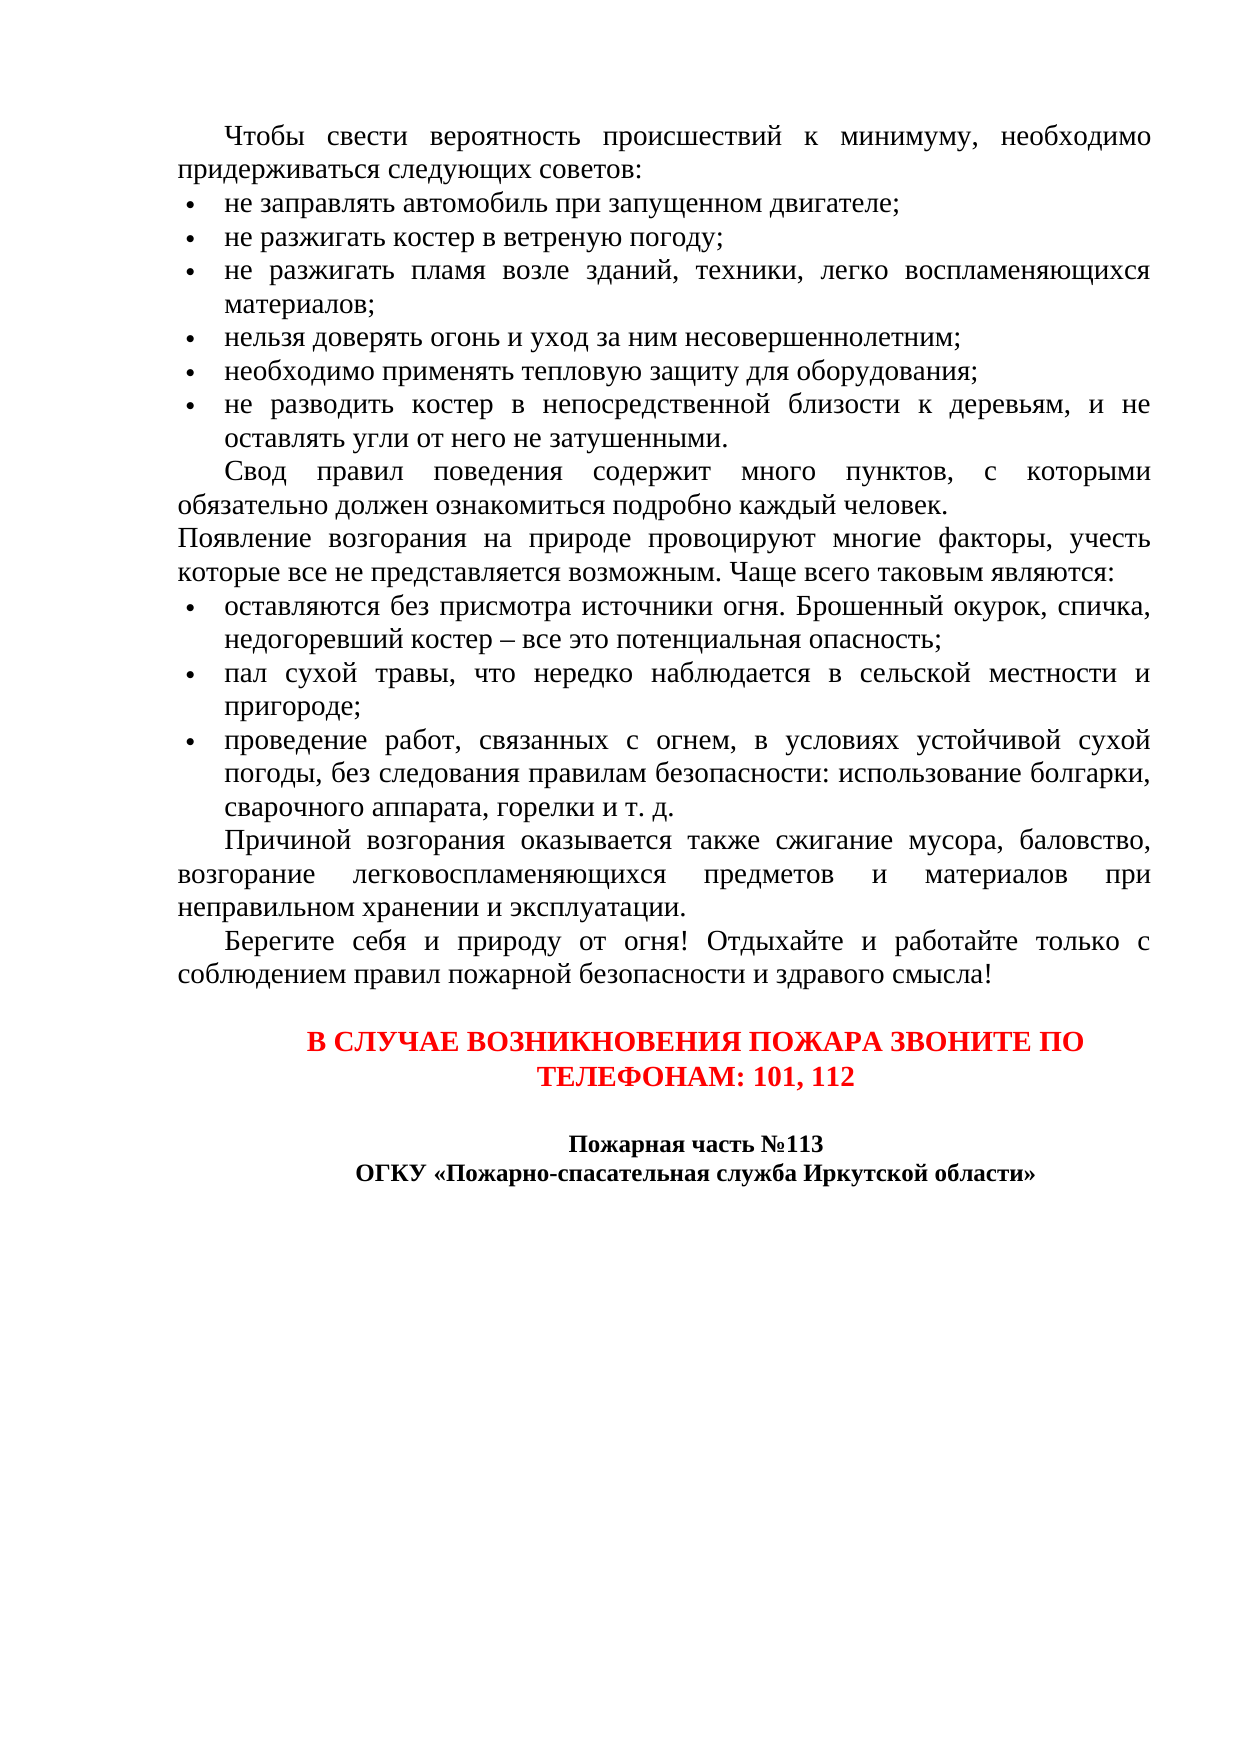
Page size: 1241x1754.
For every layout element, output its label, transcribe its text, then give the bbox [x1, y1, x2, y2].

list не заправлять автомобиль при запущенном двигателе; [187, 185, 1152, 219]
text Чтобы свести вероятность происшествий к минимуму, необходимо придерживаться следующих советов: [177, 118, 1152, 185]
list Пожарная часть №113 [252, 1129, 1139, 1158]
list не разжигать пламя возле зданий, техники, легко воспламеняющихся материалов; [187, 252, 1152, 319]
text Берегите себя и природу от огня! Отдыхайте и работайте только с соблюдением правил пожарной безопасности и здравого смысла! [177, 923, 1152, 990]
list необходимо применять тепловую защиту для оборудования; [187, 353, 1152, 386]
list не разводить костер в непосредственной близости к деревьям, и не оставлять угли от него не затушенными. [187, 386, 1152, 453]
list проведение работ, связанных с огнем, в условиях устойчивой сухой погоды, без следования правилам безопасности: использование болгарки, сварочного аппарата, горелки и т. д. [187, 722, 1152, 822]
text Появление возгорания на природе провоцируют многие факторы, учесть которые все не представляется возможным. Чаще всего таковым являются: [177, 521, 1152, 588]
text Причиной возгорания оказывается также сжигание мусора, баловство, возгорание легковоспламеняющихся предметов и материалов при неправильном хранении и эксплуатации. [177, 822, 1152, 923]
list оставляются без присмотра источники огня. Брошенный окурок, спичка, недогоревший костер – все это потенциальная опасность; [187, 588, 1152, 655]
text Свод правил поведения содержит много пунктов, с которыми обязательно должен ознакомиться подробно каждый человек. [177, 453, 1152, 521]
list нельзя доверять огонь и уход за ним несовершеннолетним; [187, 319, 1152, 353]
list В СЛУЧАЕ ВОЗНИКНОВЕНИЯ ПОЖАРА ЗВОНИТЕ ПО ТЕЛЕФОНАМ: 101, 112 [252, 1024, 1139, 1092]
list ОГКУ «Пожарно-спасательная служба Иркутской области» [252, 1158, 1139, 1187]
list не разжигать костер в ветреную погоду; [187, 219, 1152, 252]
list пал сухой травы, что нередко наблюдается в сельской местности и пригороде; [187, 655, 1152, 722]
